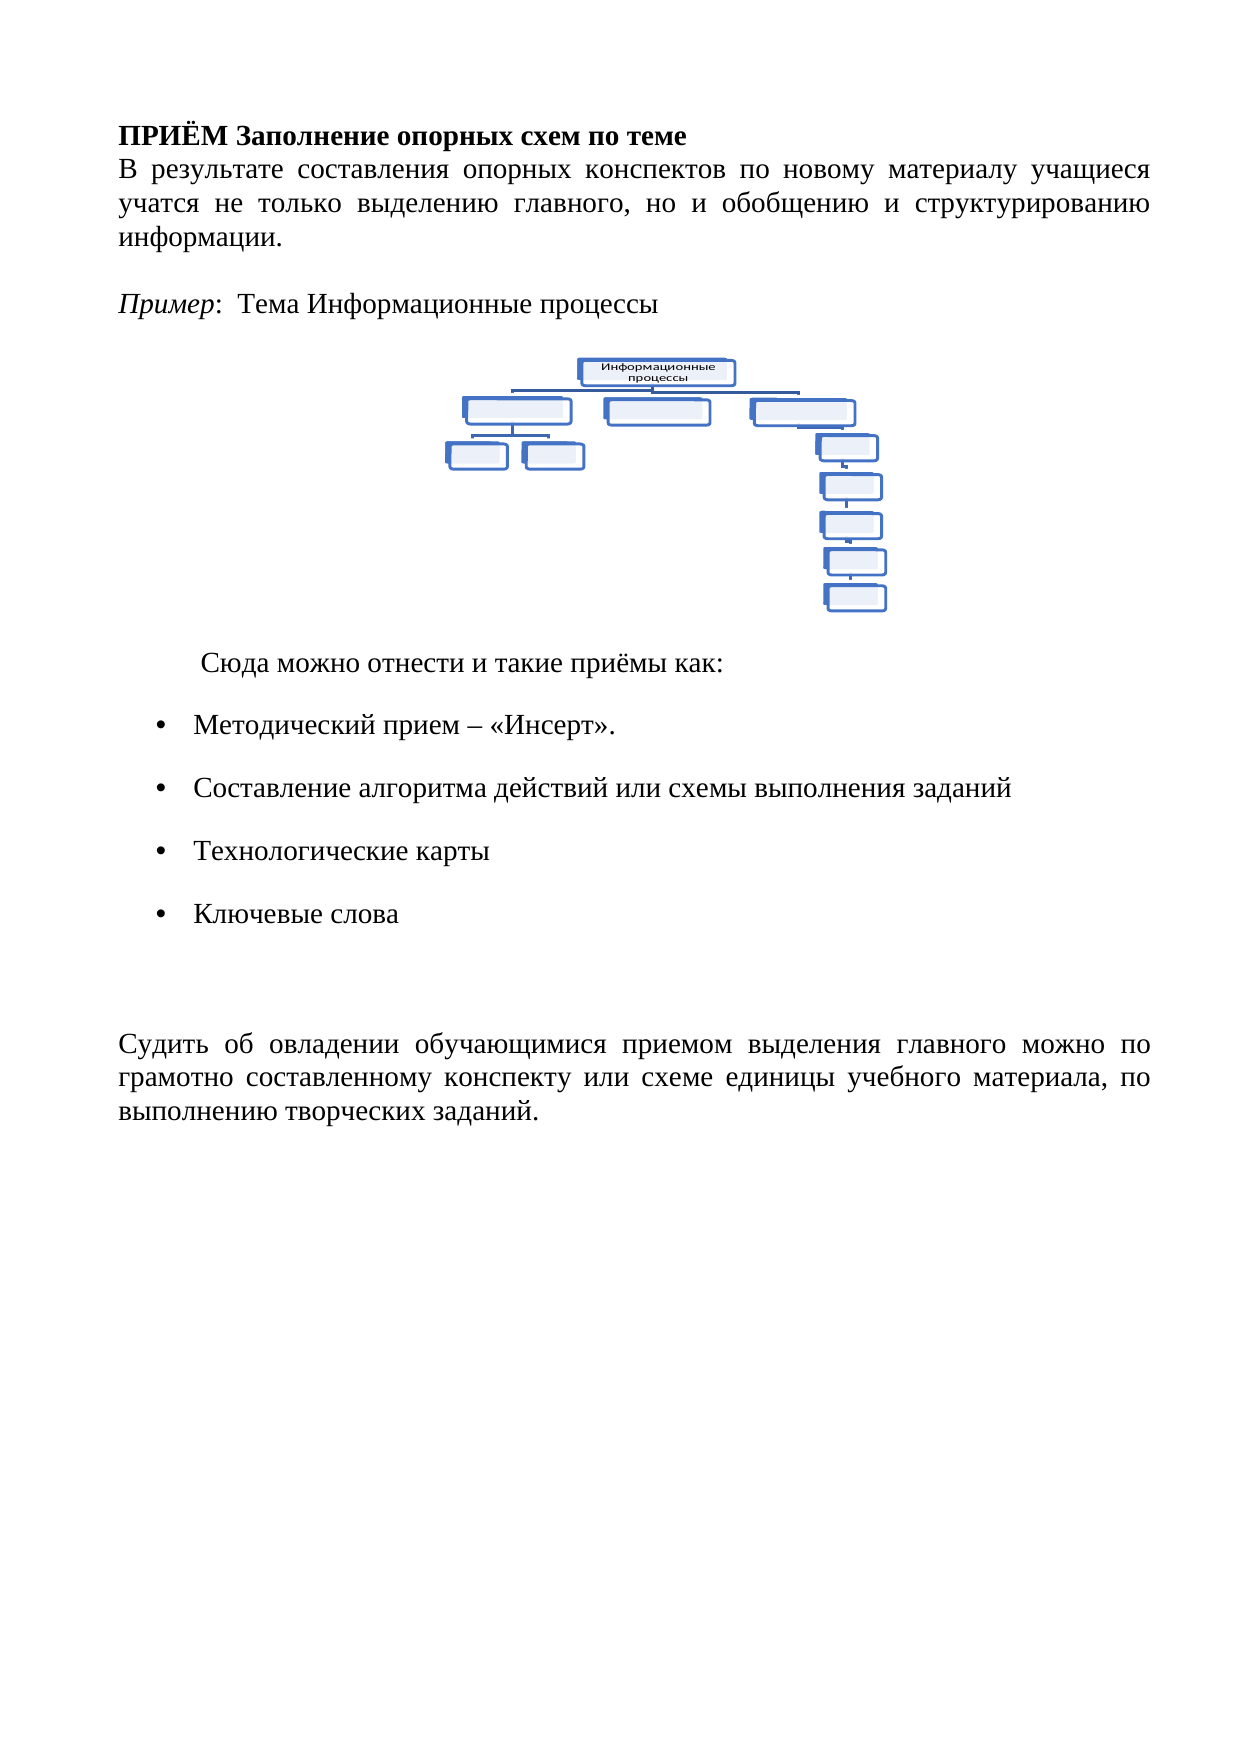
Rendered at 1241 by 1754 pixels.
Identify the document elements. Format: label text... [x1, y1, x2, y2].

list Составление алгоритма действий или схемы выполнения заданий [156, 770, 1152, 804]
text Пример: Тема Информационные процессы [118, 286, 1152, 319]
list Технологические карты [156, 833, 1152, 867]
list Ключевые слова [156, 896, 1152, 929]
text Сюда можно отнести и такие приёмы как: [193, 645, 1152, 678]
text В результате составления опорных конспектов по новому материалу учащиеся учатся не только выделению главного, но и обобщению и структурированию информации. [118, 152, 1152, 252]
text Судить об овладении обучающимися приемом выделения главного можно по грамотно составленному конспекту или схеме единицы учебного материала, по выполнению творческих заданий. [118, 1026, 1152, 1126]
list Методический прием – «Инсерт». [156, 707, 1152, 741]
text ПРИЁМ Заполнение опорных схем по теме [118, 118, 1152, 152]
